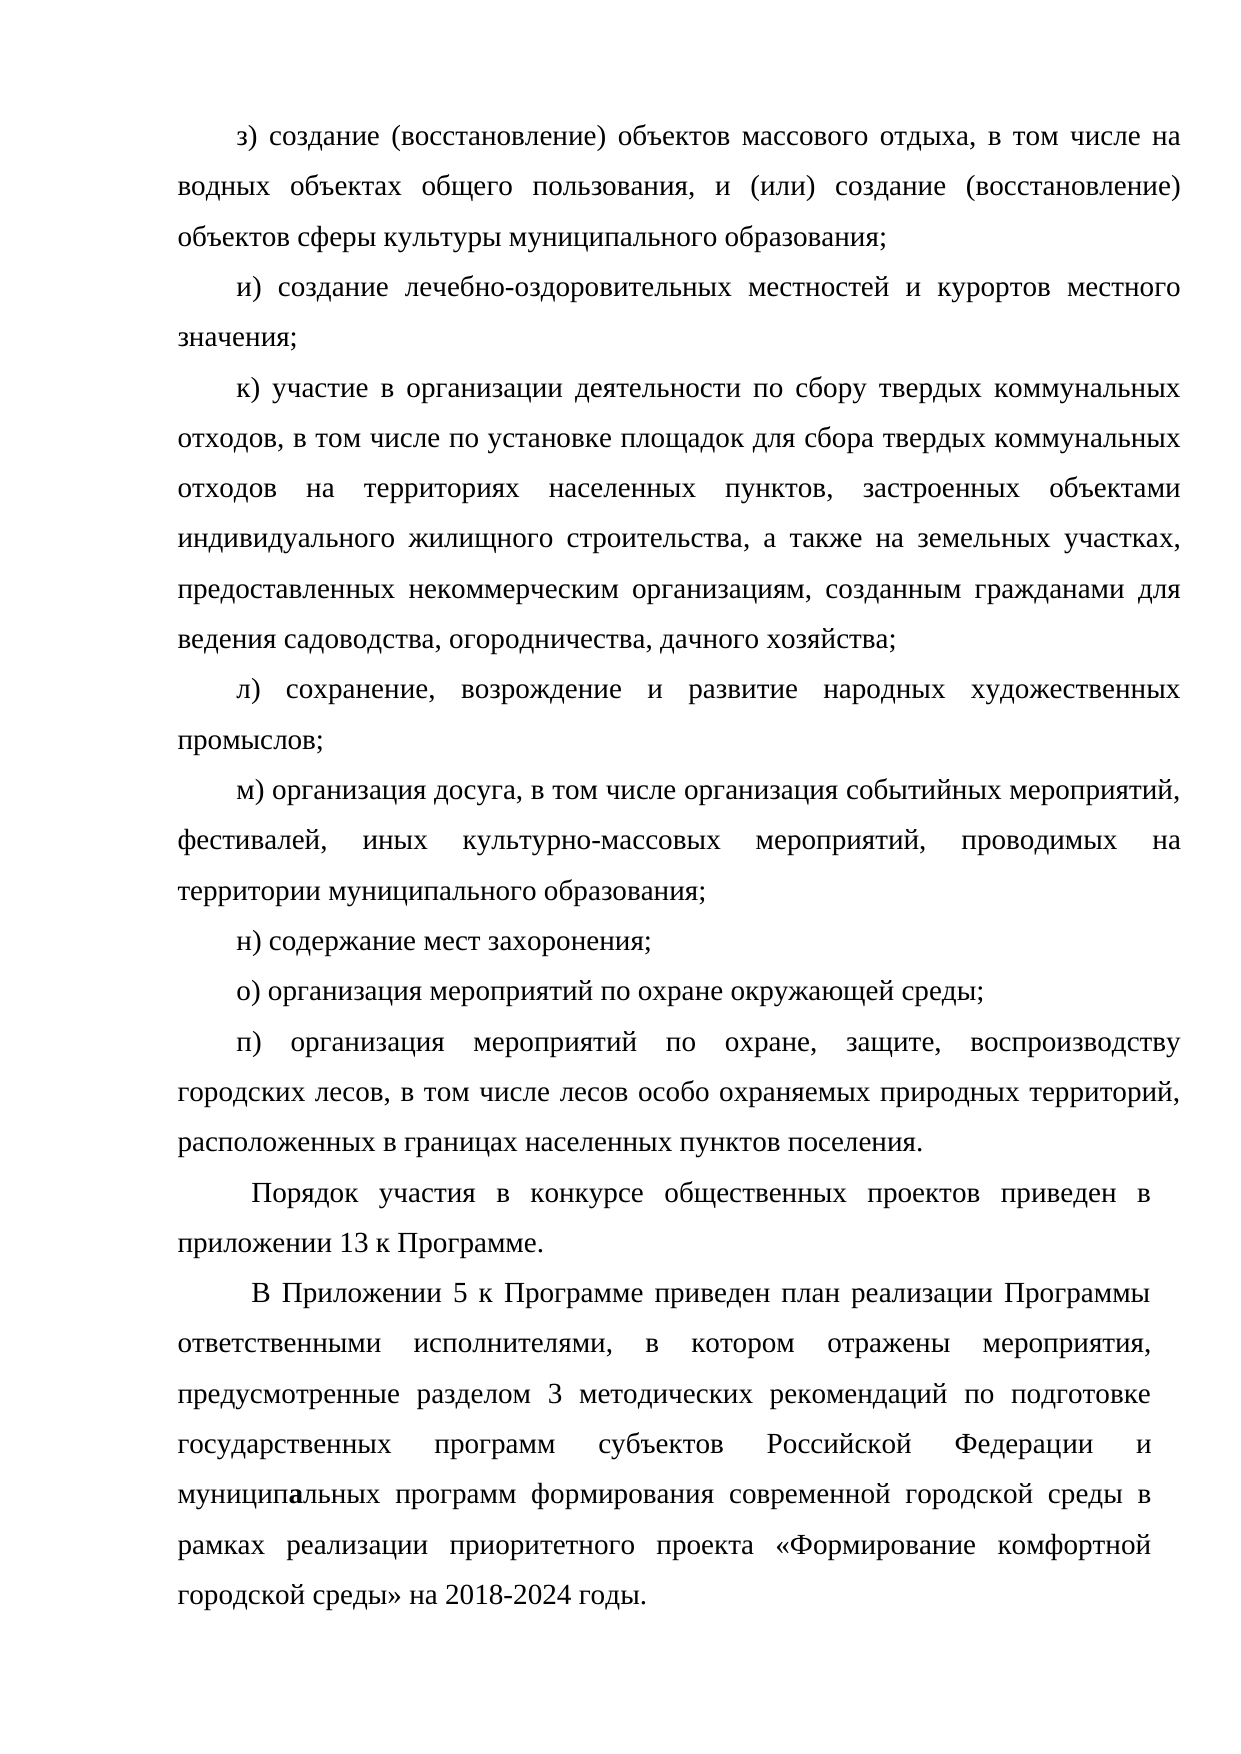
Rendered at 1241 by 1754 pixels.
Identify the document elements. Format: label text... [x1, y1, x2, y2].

text з) создание (восстановление) объектов массового отдыха, в том числе на водных объектах общего пользования, и (или) создание (восстановление) объектов сферы культуры муниципального образования; [177, 118, 1181, 252]
text м) организация досуга, в том числе организация событийных мероприятий, фестивалей, иных культурно-массовых мероприятий, проводимых на территории муниципального образования; [177, 772, 1181, 906]
text и) создание лечебно-оздоровительных местностей и курортов местного значения; [177, 269, 1181, 353]
text п) организация мероприятий по охране, защите, воспроизводству городских лесов, в том числе лесов особо охраняемых природных территорий, расположенных в границах населенных пунктов поселения. [177, 1024, 1181, 1158]
text В Приложении 5 к Программе приведен план реализации Программы ответственными исполнителями, в котором отражены мероприятия, предусмотренные разделом 3 методических рекомендаций по подготовке государственных программ субъектов Российской Федерации и муниципальных программ формирования современной городской среды в рамках реализации приоритетного проекта «Формирование комфортной городской среды» на 2018-2024 годы. [177, 1275, 1152, 1611]
text к) участие в организации деятельности по сбору твердых коммунальных отходов, в том числе по установке площадок для сбора твердых коммунальных отходов на территориях населенных пунктов, застроенных объектами индивидуального жилищного строительства, а также на земельных участках, предоставленных некоммерческим организациям, созданным гражданами для ведения садоводства, огородничества, дачного хозяйства; [177, 370, 1181, 655]
text о) организация мероприятий по охране окружающей среды; [177, 973, 1181, 1007]
text л) сохранение, возрождение и развитие народных художественных промыслов; [177, 672, 1181, 755]
text н) содержание мест захоронения; [177, 923, 1181, 957]
text Порядок участия в конкурсе общественных проектов приведен в приложении 13 к Программе. [177, 1175, 1152, 1258]
